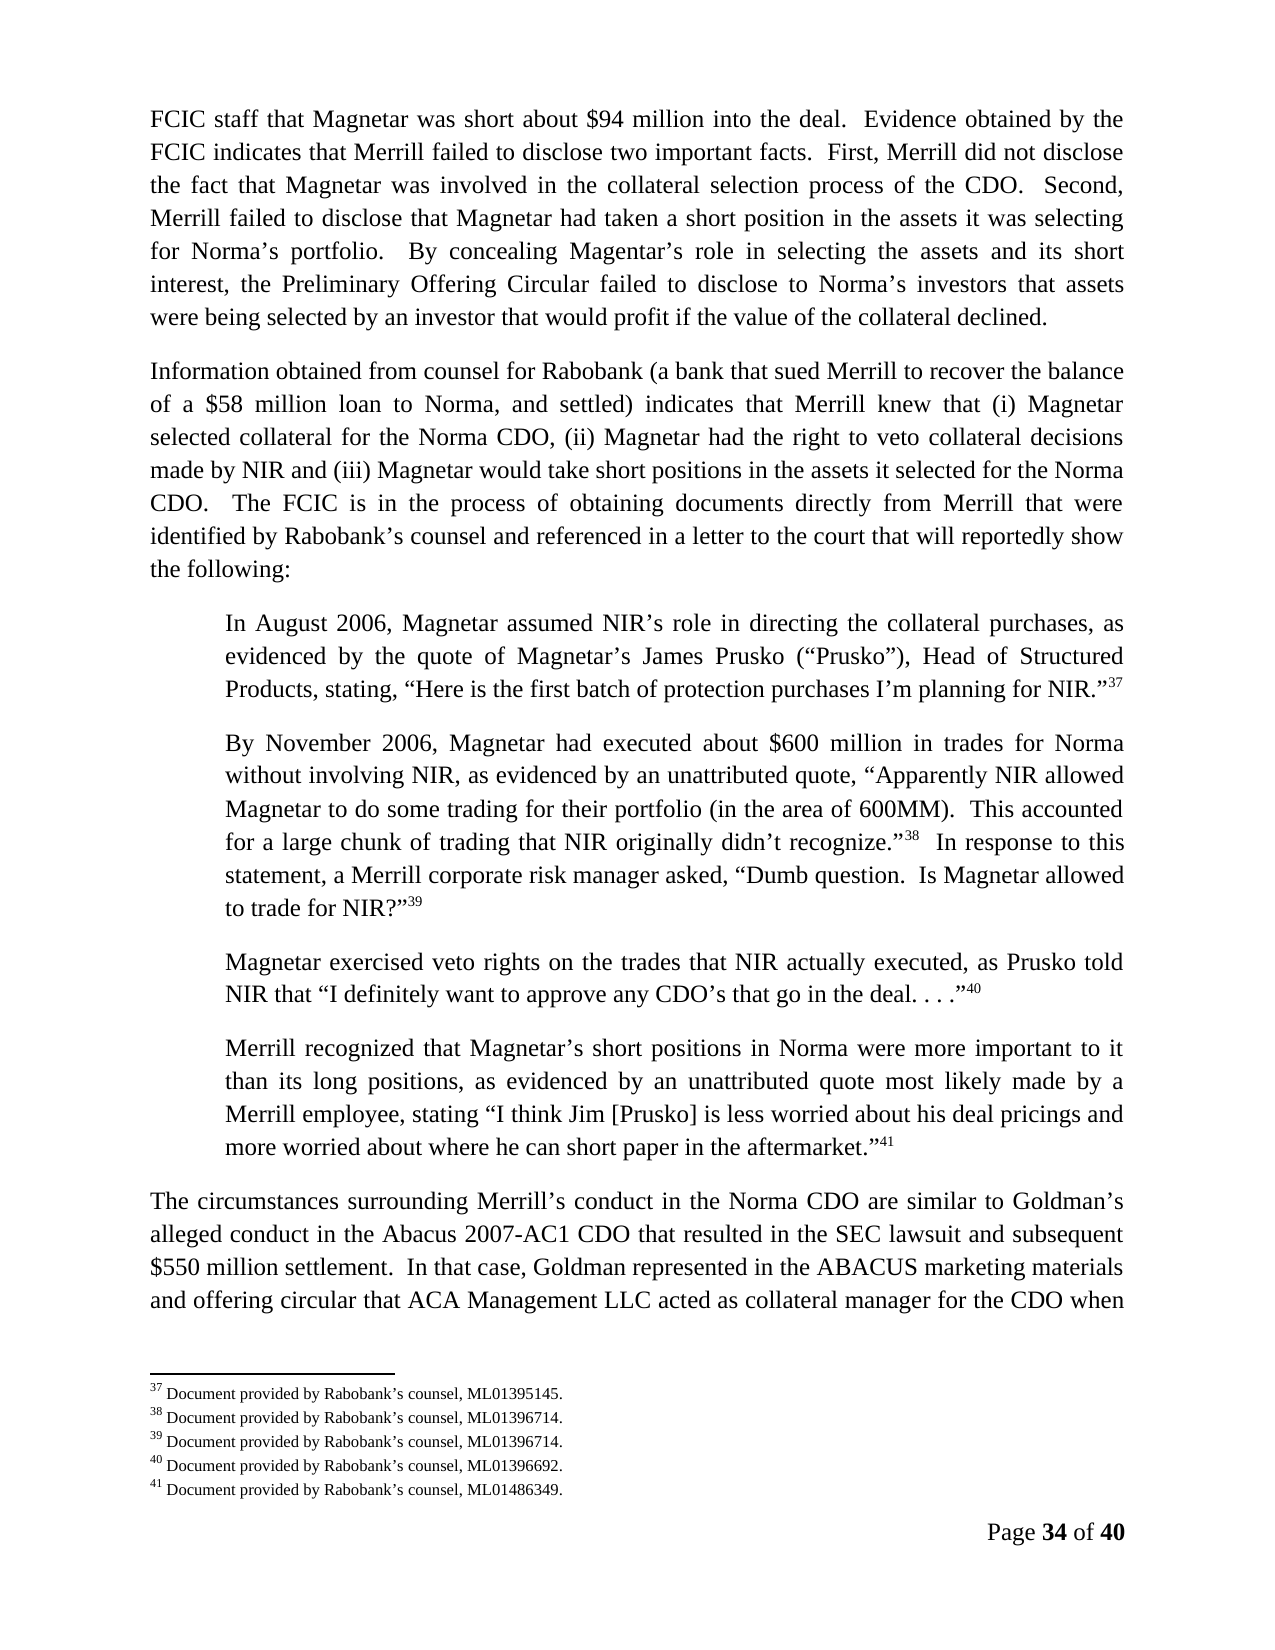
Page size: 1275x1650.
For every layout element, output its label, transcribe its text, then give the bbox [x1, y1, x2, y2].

text Merrill recognized that Magnetar’s short positions in Norma were more important to it than its long positions, as evidenced by an unattributed quote most likely made by a Merrill employee, stating “I think Jim [Prusko] is less worried about his deal pricings and more worried about where he can short paper in the aftermarket.” [225, 1033, 1125, 1161]
text In August 2006, Magnetar assumed NIR’s role in directing the collateral purchases, as evidenced by the quote of Magnetar’s James Prusko (“Prusko”), Head of Structured Products, stating, “Here is the first batch of protection purchases I’m planning for NIR.” [225, 608, 1125, 702]
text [150, 1186, 1125, 1314]
text By November 2006, Magnetar had executed about $600 million in trades for Norma without involving NIR, as evidenced by an unattributed quote, “Apparently NIR allowed Magnetar to do some trading for their portfolio (in the area of 600MM). This accounted for a large chunk of trading that NIR originally didn’t recognize.” In response to this statement, a Merrill corporate risk manager asked, “Dumb question. Is Magnetar allowed to trade for NIR?” [225, 728, 1125, 921]
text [150, 104, 1125, 331]
text Information obtained from counsel for Rabobank (a bank that sued Merrill to recover the balance of a $58 million loan to Norma, and settled) indicates that Merrill knew that (i) Magnetar selected collateral for the Norma CDO, (ii) Magnetar had the right to veto collateral decisions made by NIR and (iii) Magnetar would take short positions in the assets it selected for the Norma CDO. The FCIC is in the process of obtaining documents directly from Merrill that were identified by Rabobank’s counsel and referenced in a letter to the court that will reportedly show the following: [150, 356, 1125, 583]
text Magnetar exercised veto rights on the trades that NIR actually executed, as Prusko told NIR that “I definitely want to approve any CDO’s that go in the deal. . . .” [225, 947, 1125, 1008]
